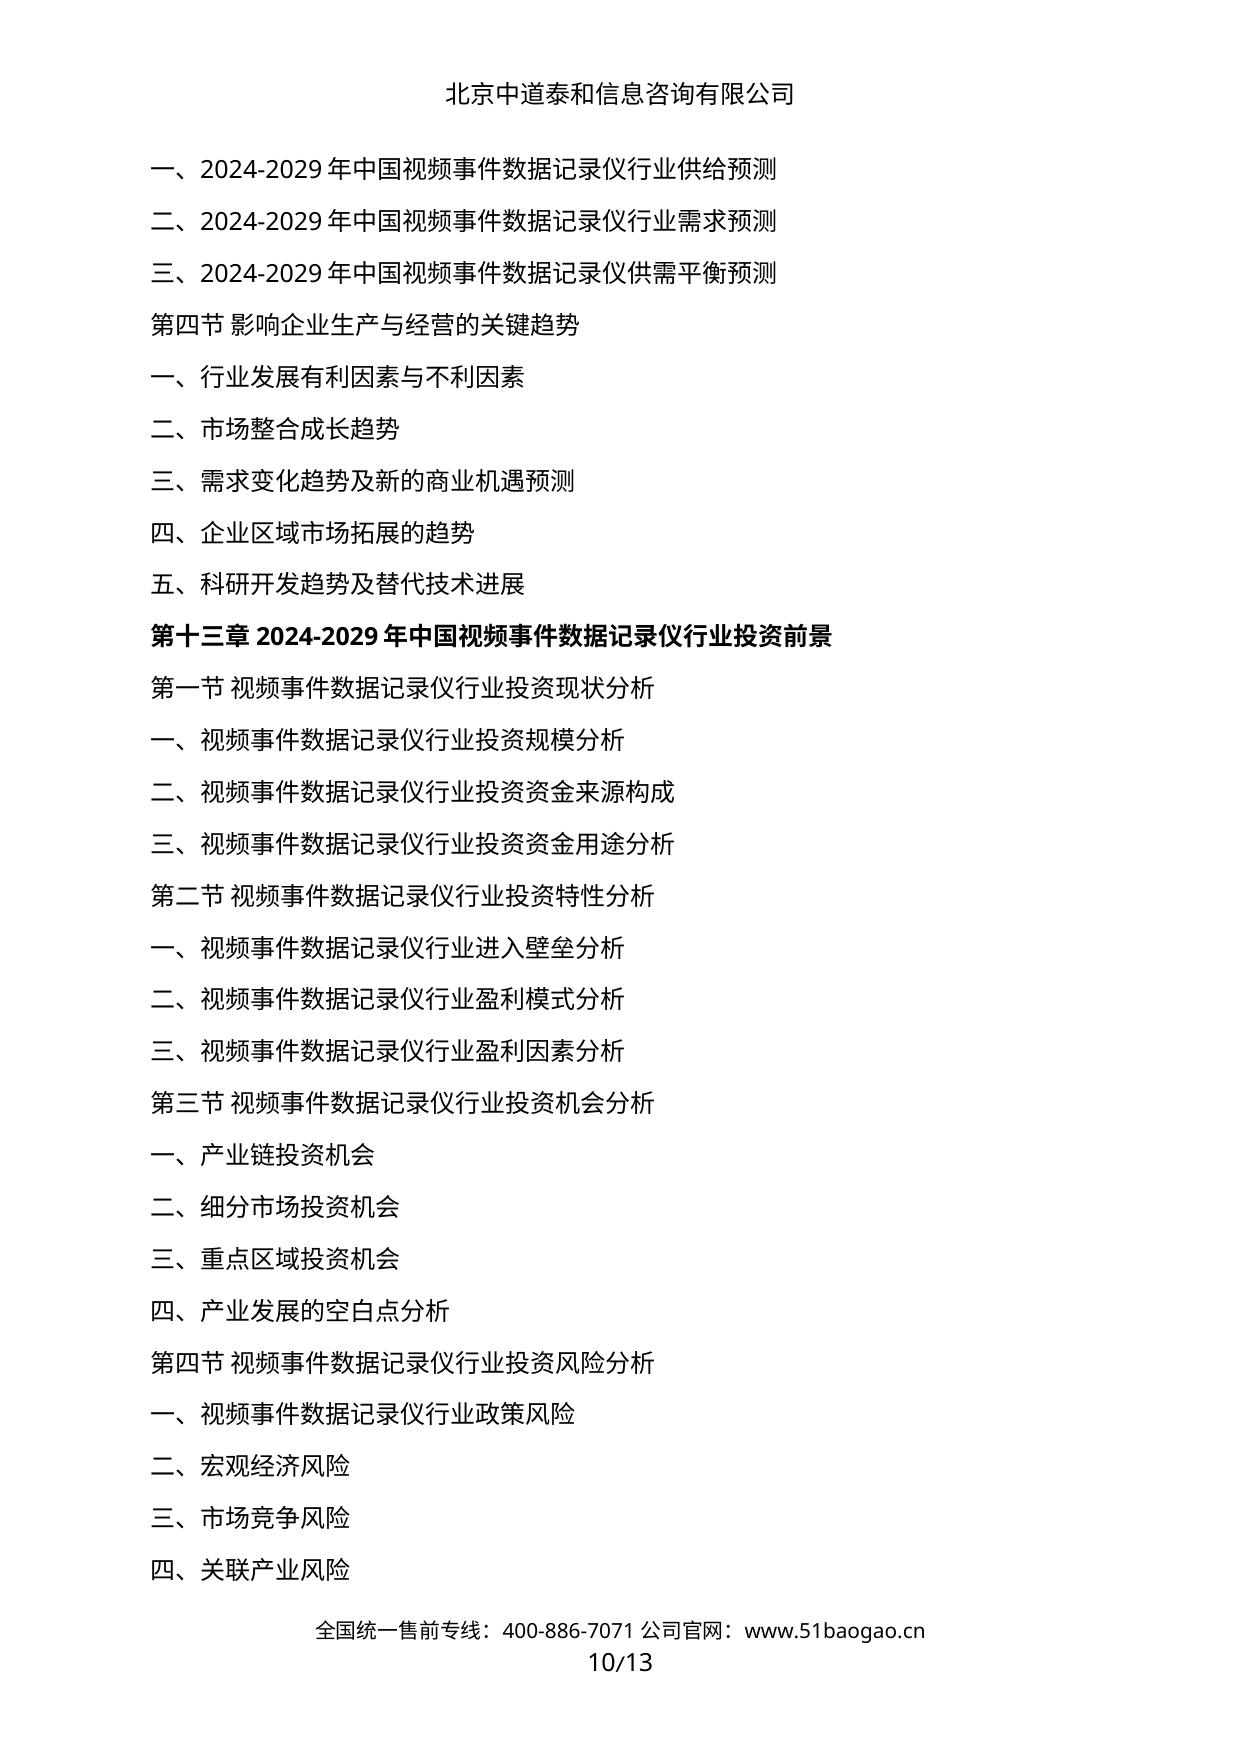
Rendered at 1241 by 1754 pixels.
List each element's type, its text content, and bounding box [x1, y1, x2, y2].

text 一、视频事件数据记录仪行业进入壁垒分析 [150, 928, 1090, 964]
text 四、关联产业风险 [150, 1551, 1090, 1587]
text 二、细分市场投资机会 [150, 1187, 1090, 1224]
text 四、企业区域市场拓展的趋势 [150, 513, 1090, 549]
text 三、需求变化趋势及新的商业机遇预测 [150, 461, 1090, 497]
text 第十三章 2024-2029年中国视频事件数据记录仪行业投资前景 [150, 617, 1090, 653]
text 一、产业链投资机会 [150, 1136, 1090, 1172]
text 四、产业发展的空白点分析 [150, 1291, 1090, 1327]
text 二、视频事件数据记录仪行业盈利模式分析 [150, 980, 1090, 1016]
text 一、行业发展有利因素与不利因素 [150, 357, 1090, 394]
text 三、视频事件数据记录仪行业盈利因素分析 [150, 1032, 1090, 1068]
text 三、2024-2029年中国视频事件数据记录仪供需平衡预测 [150, 254, 1090, 290]
text 第四节 视频事件数据记录仪行业投资风险分析 [150, 1343, 1090, 1379]
text 二、2024-2029年中国视频事件数据记录仪行业需求预测 [150, 202, 1090, 238]
text 三、重点区域投资机会 [150, 1239, 1090, 1276]
text 二、宏观经济风险 [150, 1447, 1090, 1483]
text 一、2024-2029年中国视频事件数据记录仪行业供给预测 [150, 150, 1090, 186]
text 一、视频事件数据记录仪行业投资规模分析 [150, 721, 1090, 757]
text 三、视频事件数据记录仪行业投资资金用途分析 [150, 824, 1090, 861]
text 三、市场竞争风险 [150, 1499, 1090, 1535]
text 第三节 视频事件数据记录仪行业投资机会分析 [150, 1084, 1090, 1120]
text 第一节 视频事件数据记录仪行业投资现状分析 [150, 669, 1090, 705]
text 五、科研开发趋势及替代技术进展 [150, 565, 1090, 601]
text 第二节 视频事件数据记录仪行业投资特性分析 [150, 876, 1090, 912]
text 二、视频事件数据记录仪行业投资资金来源构成 [150, 772, 1090, 809]
text 二、市场整合成长趋势 [150, 409, 1090, 446]
text 一、视频事件数据记录仪行业政策风险 [150, 1395, 1090, 1431]
text 第四节 影响企业生产与经营的关键趋势 [150, 306, 1090, 342]
